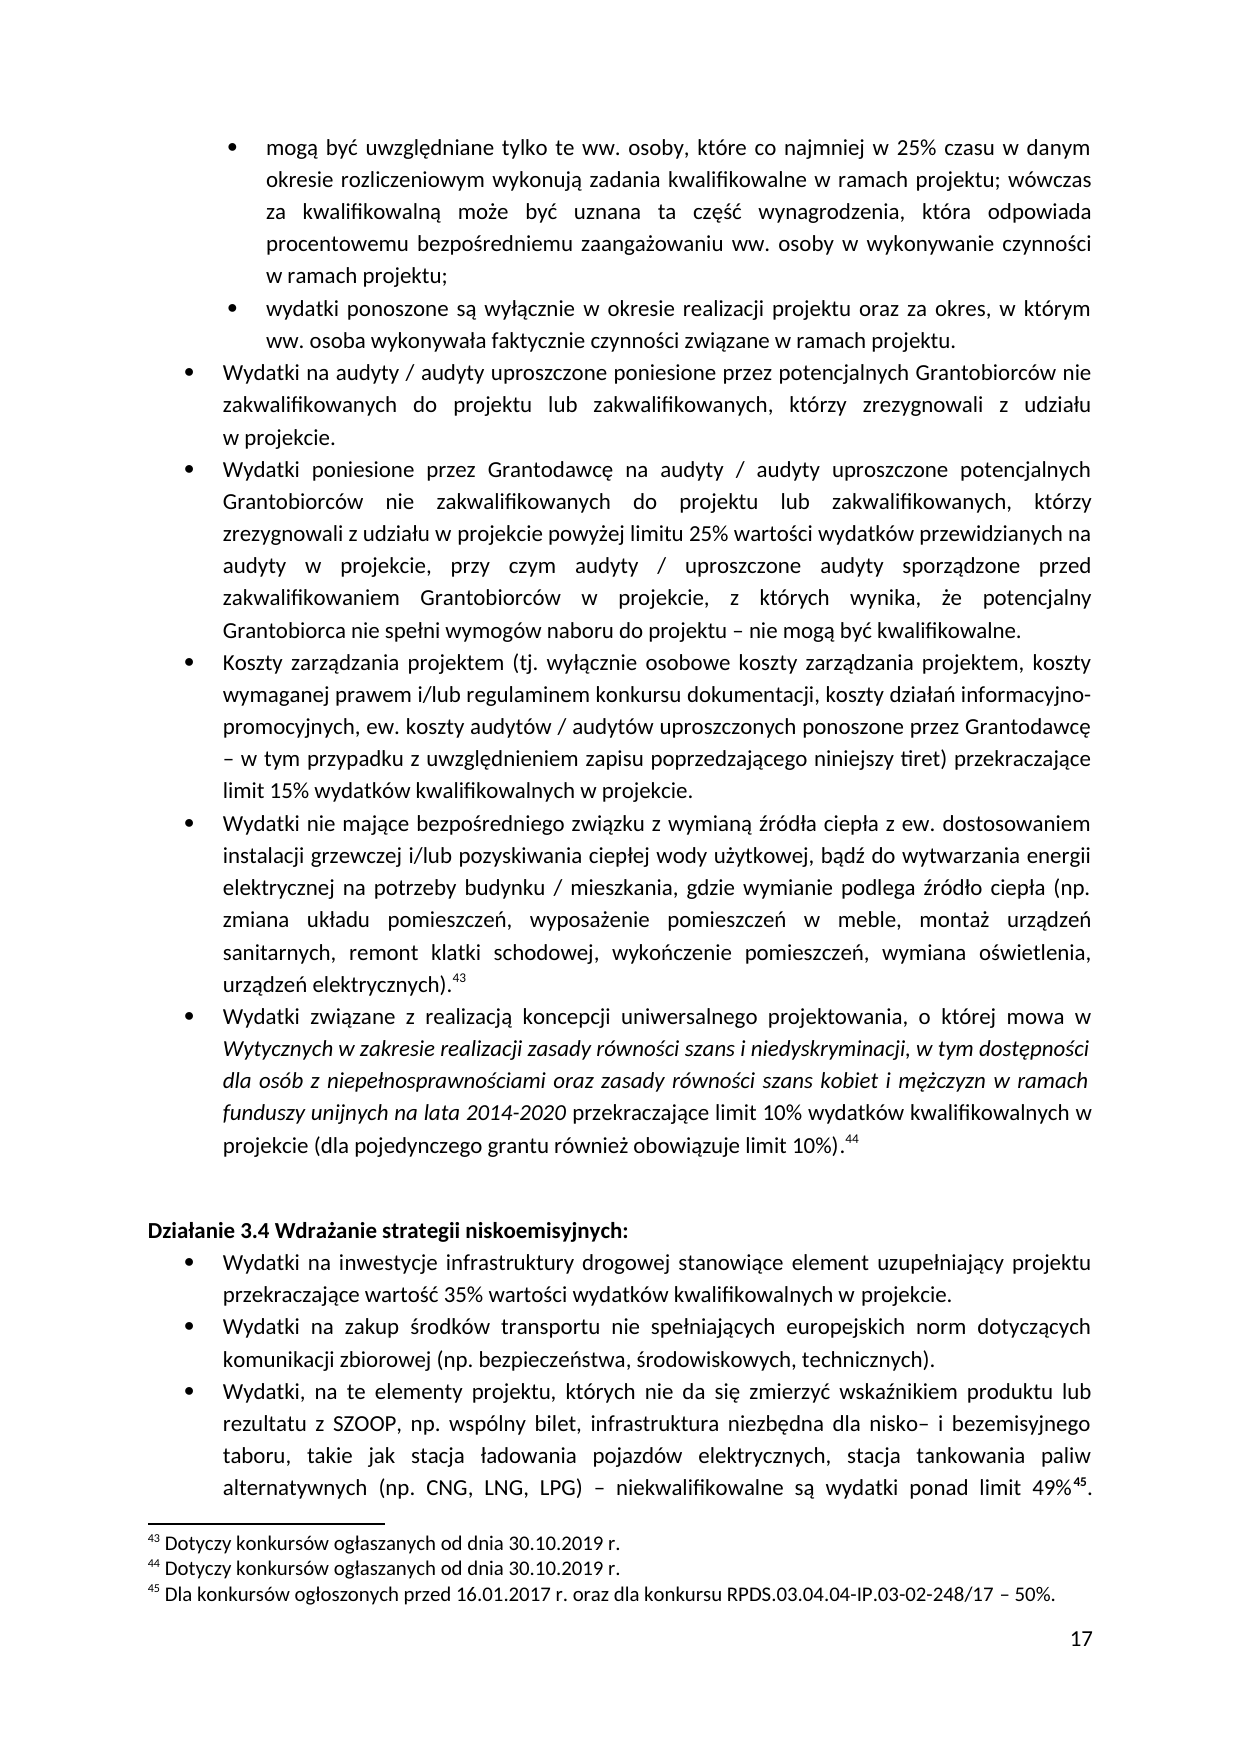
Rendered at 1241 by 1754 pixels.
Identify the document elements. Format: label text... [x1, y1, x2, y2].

list wydatki ponoszone są wyłącznie w okresie realizacji projektu oraz za okres, w którym ww. osoba wykonywała faktycznie czynności związane w ramach projektu. [228, 294, 1093, 354]
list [185, 1377, 1093, 1501]
list mogą być uwzględniane tylko te ww. osoby, które co najmniej w 25% czasu w danym okresie rozliczeniowym wykonują zadania kwalifikowalne w ramach projektu; wówczas za kwalifikowalną może być uznana ta część wynagrodzenia, która odpowiada procentowemu bezpośredniemu zaangażowaniu ww. osoby w wykonywanie czynności w ramach projektu; [228, 133, 1093, 290]
text Działanie 3.4 Wdrażanie strategii niskoemisyjnych: [148, 1216, 1093, 1244]
list Wydatki na inwestycje infrastruktury drogowej stanowiące element uzupełniający projektu przekraczające wartość 35% wartości wydatków kwalifikowalnych w projekcie. [185, 1248, 1093, 1308]
list Wydatki na audyty / audyty uproszczone poniesione przez potencjalnych Grantobiorców nie zakwalifikowanych do projektu lub zakwalifikowanych, którzy zrezygnowali z udziału w projekcie. [185, 358, 1093, 451]
list Wydatki na zakup środków transportu nie spełniających europejskich norm dotyczących komunikacji zbiorowej (np. bezpieczeństwa, środowiskowych, technicznych). [185, 1312, 1093, 1373]
list Wydatki nie mające bezpośredniego związku z wymianą źródła ciepła z ew. dostosowaniem instalacji grzewczej i/lub pozyskiwania ciepłej wody użytkowej, bądź do wytwarzania energii elektrycznej na potrzeby budynku / mieszkania, gdzie wymianie podlega źródło ciepła (np. zmiana układu pomieszczeń, wyposażenie pomieszczeń w meble, montaż urządzeń sanitarnych, remont klatki schodowej, wykończenie pomieszczeń, wymiana oświetlenia, urządzeń elektrycznych). [185, 809, 1093, 998]
list Koszty zarządzania projektem (tj. wyłącznie osobowe koszty zarządzania projektem, koszty wymaganej prawem i/lub regulaminem konkursu dokumentacji, koszty działań informacyjno-promocyjnych, ew. koszty audytów / audytów uproszczonych ponoszone przez Grantodawcę – w tym przypadku z uwzględnieniem zapisu poprzedzającego niniejszy tiret) przekraczające limit 15% wydatków kwalifikowalnych w projekcie. [185, 648, 1093, 805]
list Wydatki poniesione przez Grantodawcę na audyty / audyty uproszczone potencjalnych Grantobiorców nie zakwalifikowanych do projektu lub zakwalifikowanych, którzy zrezygnowali z udziału w projekcie powyżej limitu 25% wartości wydatków przewidzianych na audyty w projekcie, przy czym audyty / uproszczone audyty sporządzone przed zakwalifikowaniem Grantobiorców w projekcie, z których wynika, że potencjalny Grantobiorca nie spełni wymogów naboru do projektu – nie mogą być kwalifikowalne. [185, 455, 1093, 644]
list Wydatki związane z realizacją koncepcji uniwersalnego projektowania, o której mowa w Wytycznych w zakresie realizacji zasady równości szans i niedyskryminacji, w tym dostępności dla osób z niepełnosprawnościami oraz zasady równości szans kobiet i mężczyzn w ramach funduszy unijnych na lata 2014-2020 przekraczające limit 10% wydatków kwalifikowalnych w projekcie (dla pojedynczego grantu również obowiązuje limit 10%). [185, 1002, 1093, 1159]
